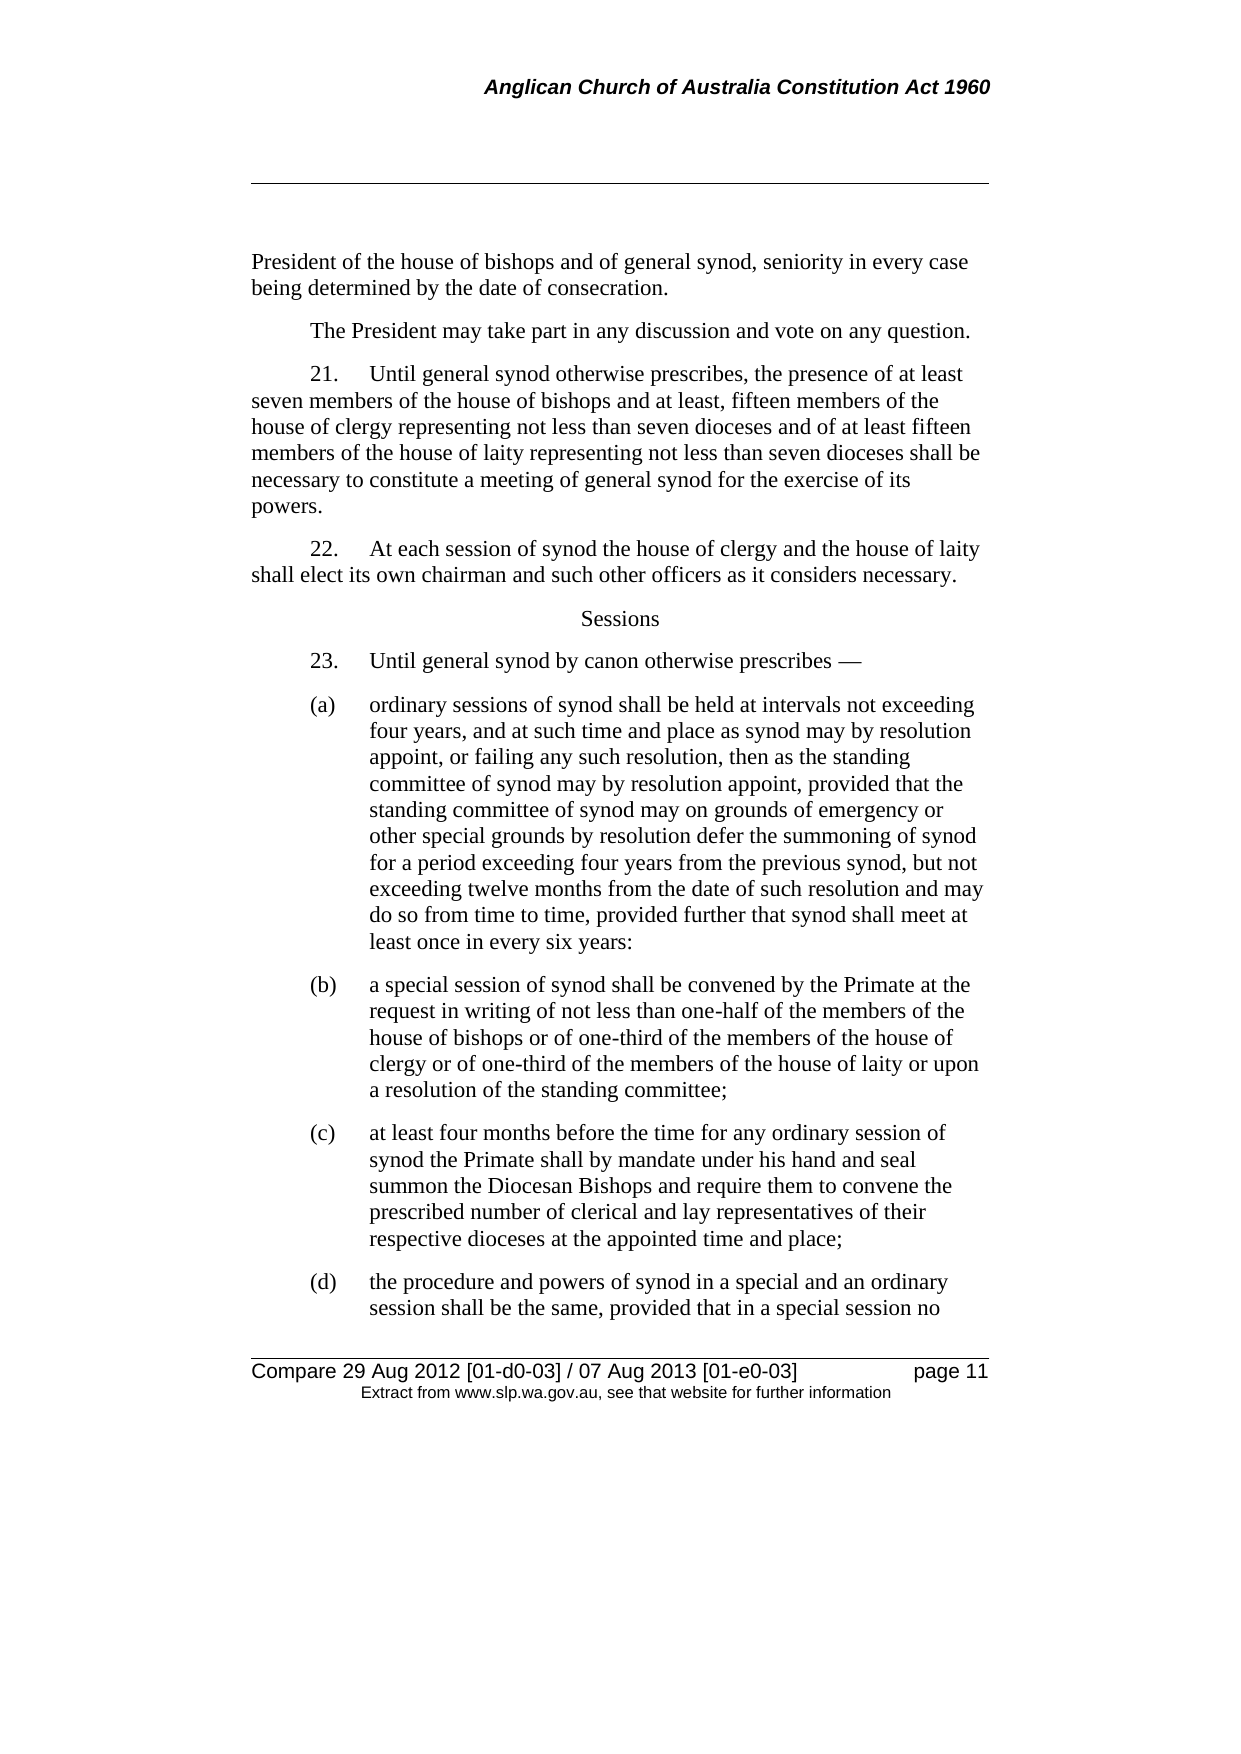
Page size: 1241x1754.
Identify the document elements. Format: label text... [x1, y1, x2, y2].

text (a) ordinary sessions of synod shall be held at intervals not exceeding four years, and at such time and place as synod may by resolution appoint, or failing any such resolution, then as the standing committee of synod may by resolution appoint, provided that the standing committee of synod may on grounds of emergency or other special grounds by resolution defer the summoning of synod for a period exceeding four years from the previous synod, but not exceeding twelve months from the date of such resolution and may do so from time to time, provided further that synod shall meet at least once in every six years: [251, 691, 989, 954]
text (b) a special session of synod shall be convened by the Primate at the request in writing of not less than one-half of the members of the house of bishops or of one-third of the members of the house of clergy or of one-third of the members of the house of laity or upon a resolution of the standing committee; [251, 971, 989, 1103]
text The President may take part in any discussion and vote on any question. [251, 317, 989, 344]
text 23. Until general synod by canon otherwise prescribes — [251, 648, 989, 674]
text 21. Until general synod otherwise prescribes, the presence of at least seven members of the house of bishops and at least, fifteen members of the house of clergy representing not less than seven dioceses and of at least fifteen members of the house of laity representing not less than seven dioceses shall be necessary to constitute a meeting of general synod for the exercise of its powers. [251, 360, 989, 518]
text 22. At each session of synod the house of clergy and the house of laity shall elect its own chairman and such other officers as it considers necessary. [251, 535, 989, 588]
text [251, 248, 989, 301]
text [251, 1268, 989, 1320]
subtitle Sessions [251, 604, 989, 631]
text (c) at least four months before the time for any ordinary session of synod the Primate shall by mandate under his hand and seal summon the Diocesan Bishops and require them to convene the prescribed number of clerical and lay representatives of their respective dioceses at the appointed time and place; [251, 1119, 989, 1251]
